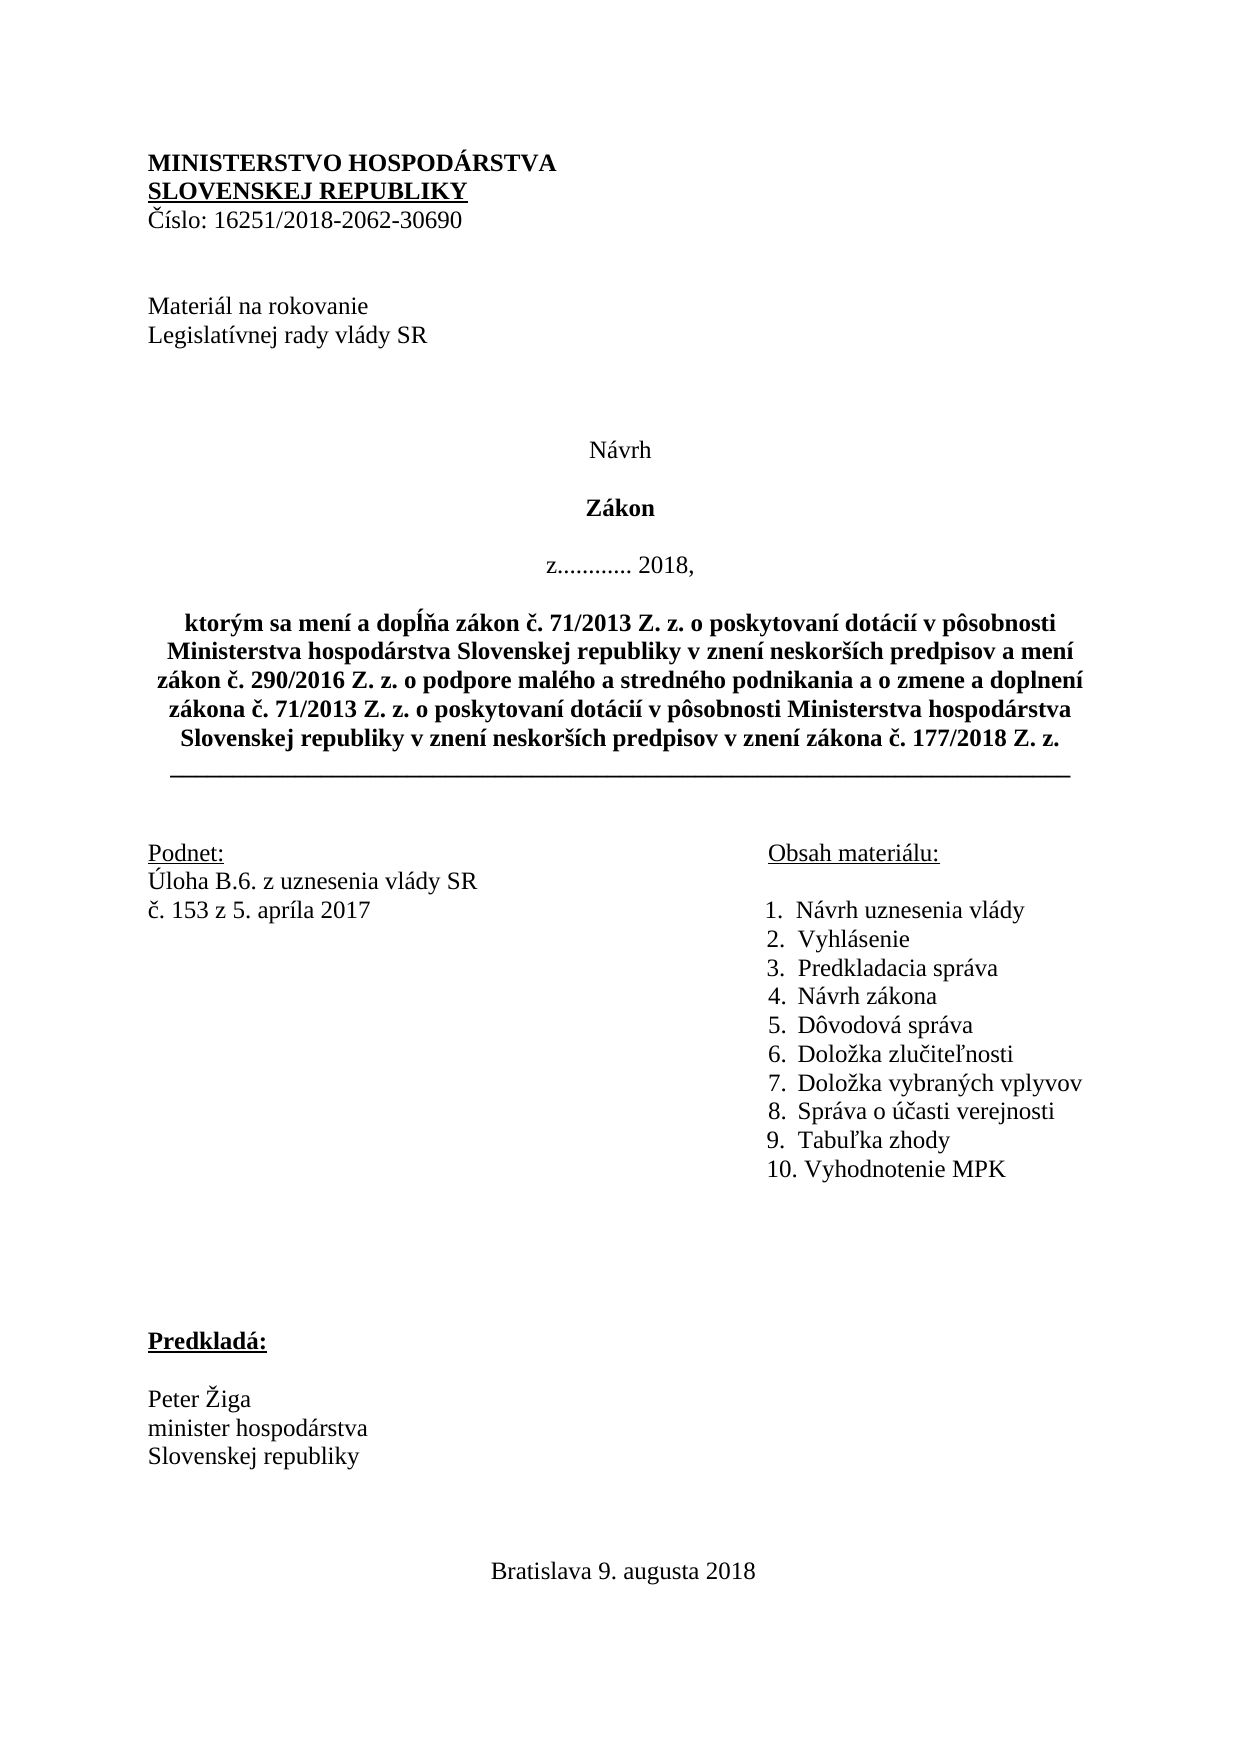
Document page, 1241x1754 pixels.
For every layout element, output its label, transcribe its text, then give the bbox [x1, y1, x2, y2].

text č. 153 z 5. apríla 2017 1. Návrh uznesenia vlády [148, 895, 1093, 924]
text 9. Tabuľka zhody [148, 1125, 1122, 1154]
text 2. Vyhlásenie [148, 924, 1122, 953]
text Zákon [148, 493, 1092, 521]
text minister hospodárstva [148, 1413, 1092, 1441]
text ________________________________________________________________________ [148, 751, 1092, 780]
text SLOVENSKEJ REPUBLIKY [148, 176, 1092, 205]
text 10. Vyhodnotenie MPK [148, 1154, 1122, 1183]
text Predkladá: [148, 1326, 1092, 1355]
text ktorým sa mení a dopĺňa zákon č. 71/2013 Z. z. o poskytovaní dotácií v pôsobnosti Ministerstva hospodárstva Slovenskej republiky v znení neskorších predpisov a mení zákon č. 290/2016 Z. z. o podpore malého a stredného podnikania a o zmene a doplnení zákona č. 71/2013 Z. z. o poskytovaní dotácií v pôsobnosti Ministerstva hospodárstva Slovenskej republiky v znení neskorších predpisov v znení zákona č. 177/2018 Z. z. [148, 608, 1092, 751]
text Slovenskej republiky [148, 1441, 1092, 1470]
text Peter Žiga [148, 1384, 1092, 1413]
text Legislatívnej rady vlády SR [148, 320, 1092, 349]
text Návrh [148, 435, 1092, 464]
text Podnet: Obsah materiálu: [148, 838, 1092, 866]
text Úloha B.6. z uznesenia vlády SR [148, 866, 1000, 895]
text Bratislava 9. augusta 2018 [154, 1556, 1092, 1585]
text Materiál na rokovanie [148, 291, 1092, 320]
text 3. Predkladacia správa [148, 953, 1122, 981]
text MINISTERSTVO HOSPODÁRSTVA [148, 148, 1092, 176]
text 4. Návrh zákona 5. Dôvodová správa 6. Doložka zlučiteľnosti 7. Doložka vybraných vplyvov 8. Správa o účasti verejnosti [148, 981, 1122, 1125]
text z............ 2018, [148, 550, 1092, 579]
text Číslo: 16251/2018-2062-30690 [148, 205, 1092, 234]
